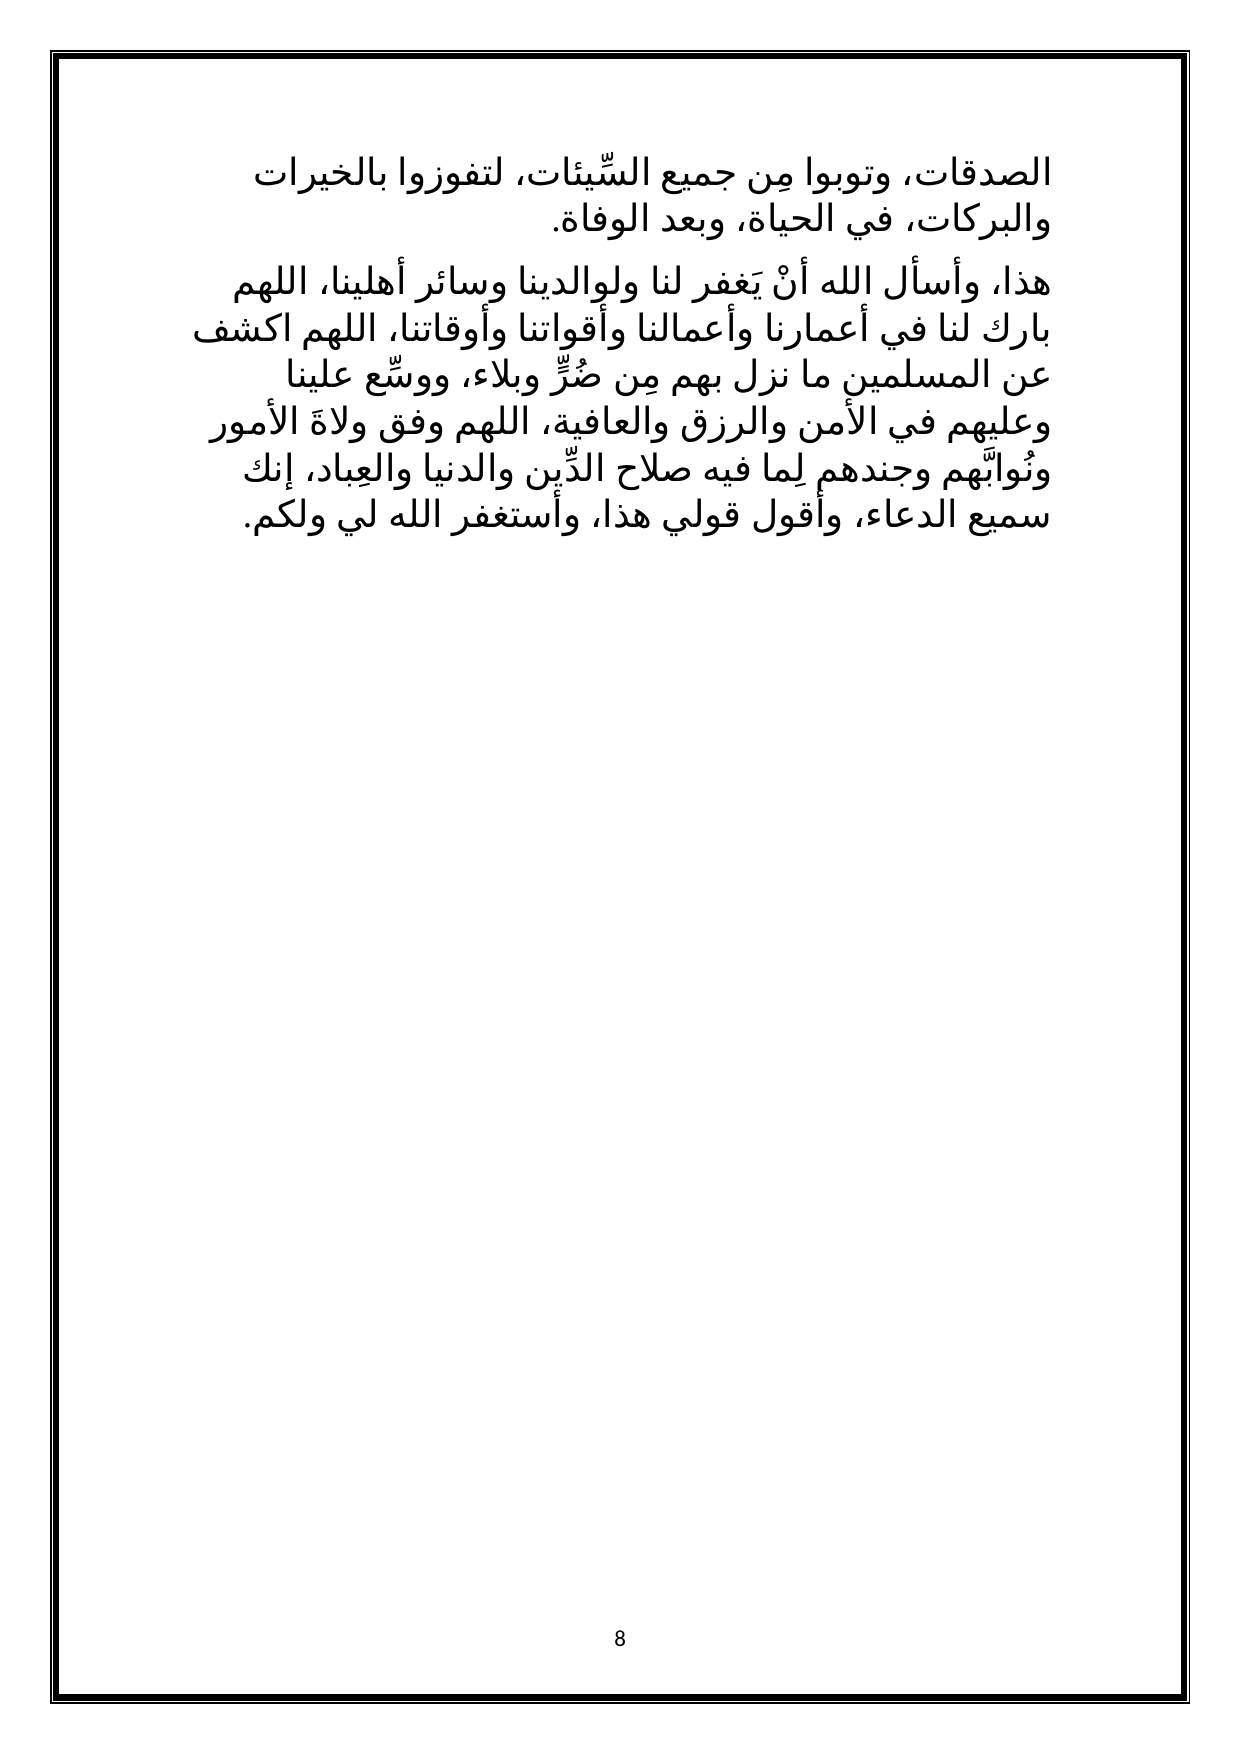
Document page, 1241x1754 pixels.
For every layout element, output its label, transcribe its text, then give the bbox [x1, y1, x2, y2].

text هذا، وأسأل الله أنْ يَغفر لنا ولوالدينا وسائر أهلينا، اللهم بارك لنا في أعمارنا وأعمالنا وأقواتنا وأوقاتنا، اللهم اكشف عن المسلمين ما نزل بهم مِن ضُرٍّ وبلاء، ووسِّع علينا وعليهم في الأمن والرزق والعافية، اللهم وفق ولاةَ الأمور ونُوابَّهم وجندهم لِما فيه صلاح الدِّين والدنيا والعِباد، إنك سميع الدعاء، وأقول قولي هذا، وأستغفر الله لي ولكم. [187, 260, 1053, 536]
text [187, 150, 1053, 240]
